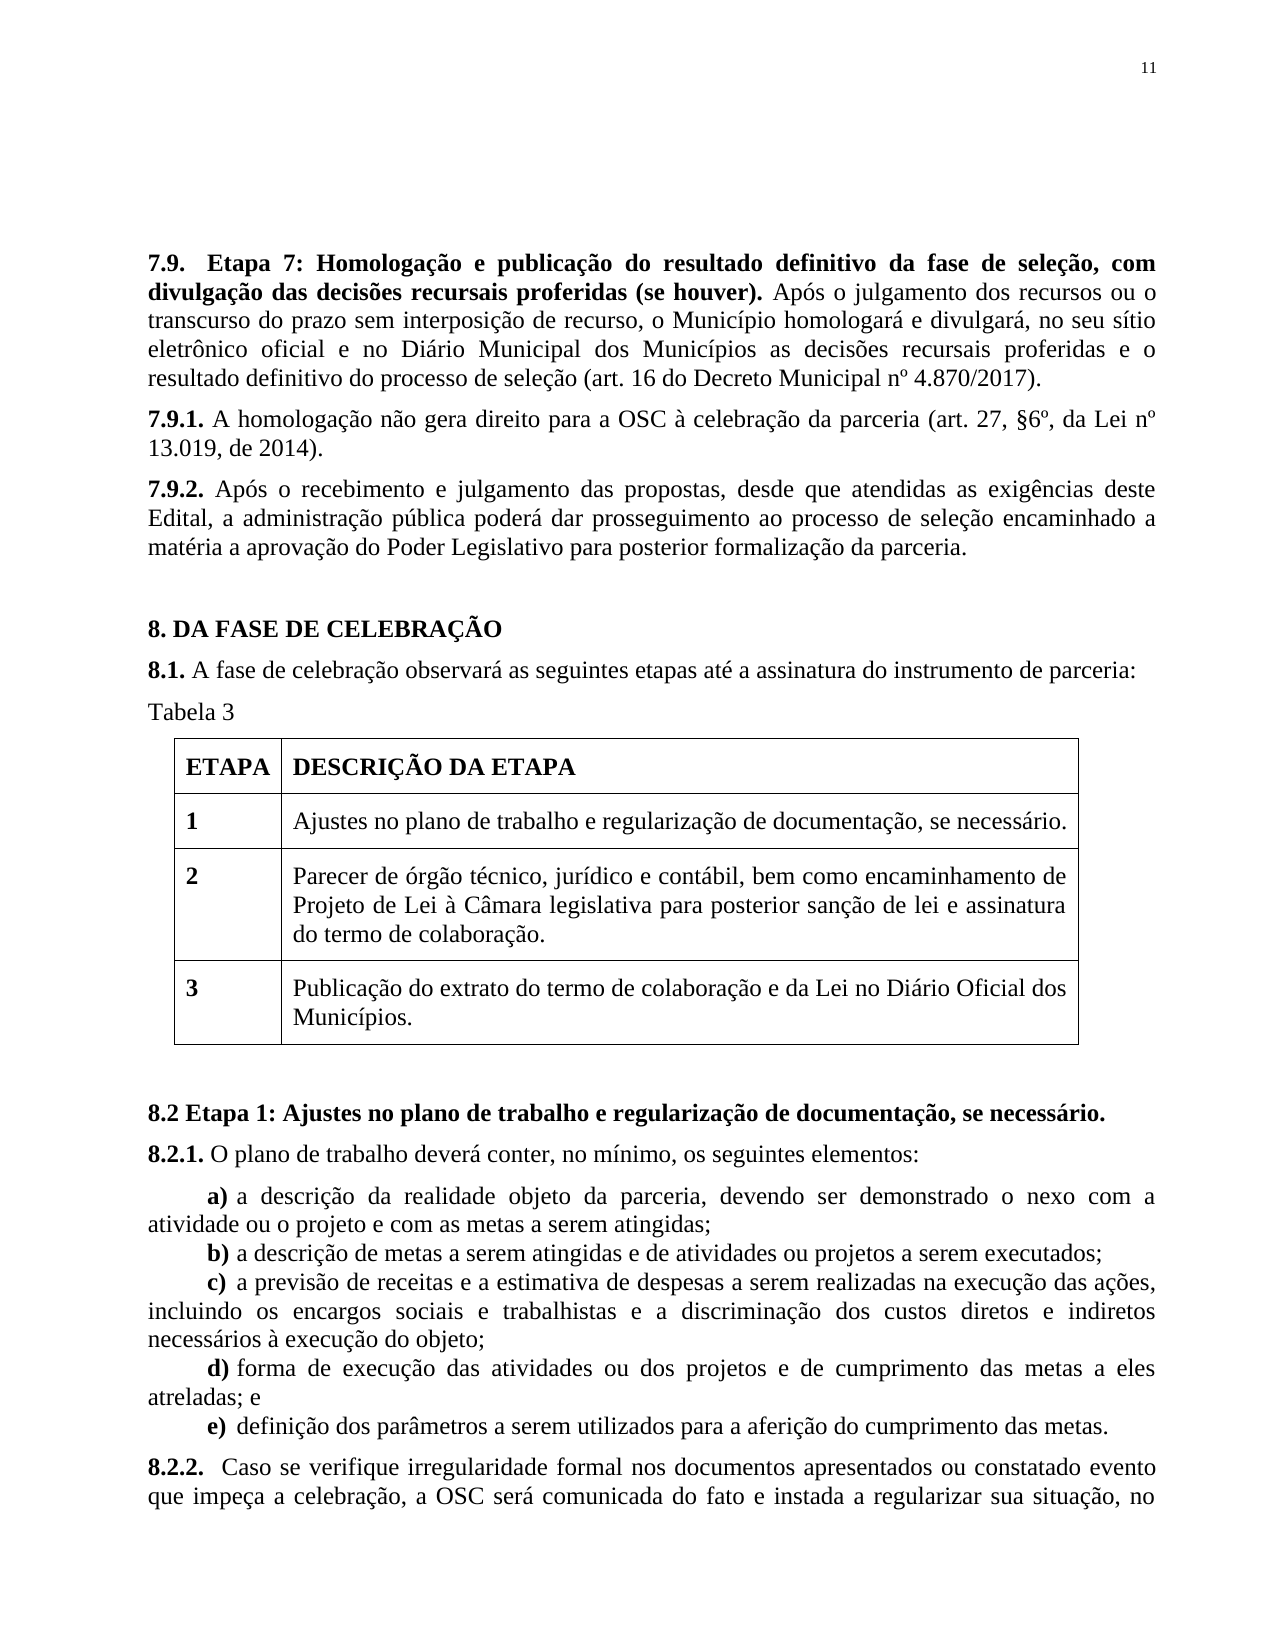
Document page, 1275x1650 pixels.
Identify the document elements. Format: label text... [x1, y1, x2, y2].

text 7.9.1. A homologação não gera direito para a OSC à celebração da parceria (art. 27, §6º, da Lei nº 13.019, de 2014). [148, 404, 1157, 462]
text 8. DA FASE DE CELEBRAÇÃO [148, 614, 1157, 643]
text b) a descrição de metas a serem atingidas e de atividades ou projetos a serem executados; [148, 1238, 1157, 1267]
table_cell 3 [175, 961, 281, 1043]
table_cell Publicação do extrato do termo de colaboração e da Lei no Diário Oficial dos Municípios. [282, 961, 1078, 1043]
text 8.2.1. O plano de trabalho deverá conter, no mínimo, os seguintes elementos: [148, 1139, 1157, 1168]
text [148, 1452, 1157, 1509]
text d) forma de execução das atividades ou dos projetos e de cumprimento das metas a eles atreladas; e [148, 1353, 1157, 1411]
text c) a previsão de receitas e a estimativa de despesas a serem realizadas na execução das ações, incluindo os encargos sociais e trabalhistas e a discriminação dos custos diretos e indiretos necessários à execução do objeto; [148, 1267, 1157, 1353]
text 7.9.2. Após o recebimento e julgamento das propostas, desde que atendidas as exigências deste Edital, a administração pública poderá dar prosseguimento ao processo de seleção encaminhado a matéria a aprovação do Poder Legislativo para posterior formalização da parceria. [148, 474, 1157, 561]
table_cell Parecer de órgão técnico, jurídico e contábil, bem como encaminhamento de Projeto de Lei à Câmara legislativa para posterior sanção de lei e assinatura do termo de colaboração. [282, 849, 1078, 960]
text 8.1. A fase de celebração observará as seguintes etapas até a assinatura do instrumento de parceria: [148, 656, 1157, 684]
table_cell 2 [175, 849, 281, 960]
text 8.2 Etapa 1: Ajustes no plano de trabalho e regularização de documentação, se necessário. [148, 1098, 1157, 1127]
table_header ETAPA [175, 739, 281, 793]
text e) definição dos parâmetros a serem utilizados para a aferição do cumprimento das metas. [148, 1411, 1157, 1439]
text Tabela 3 [148, 697, 1157, 726]
table_cell Ajustes no plano de trabalho e regularização de documentação, se necessário. [282, 794, 1078, 848]
text a) a descrição da realidade objeto da parceria, devendo ser demonstrado o nexo com a atividade ou o projeto e com as metas a serem atingidas; [148, 1181, 1157, 1238]
text 7.9. Etapa 7: Homologação e publicação do resultado definitivo da fase de seleção, com divulgação das decisões recursais proferidas (se houver). Após o julgamento dos recursos ou o transcurso do prazo sem interposição de recurso, o Município homologará e divulgará, no seu sítio eletrônico oficial e no Diário Municipal dos Municípios as decisões recursais proferidas e o resultado definitivo do processo de seleção (art. 16 do Decreto Municipal nº 4.870/2017). [148, 248, 1157, 392]
table_header DESCRIÇÃO DA ETAPA [282, 739, 1078, 793]
table_cell 1 [175, 794, 281, 848]
